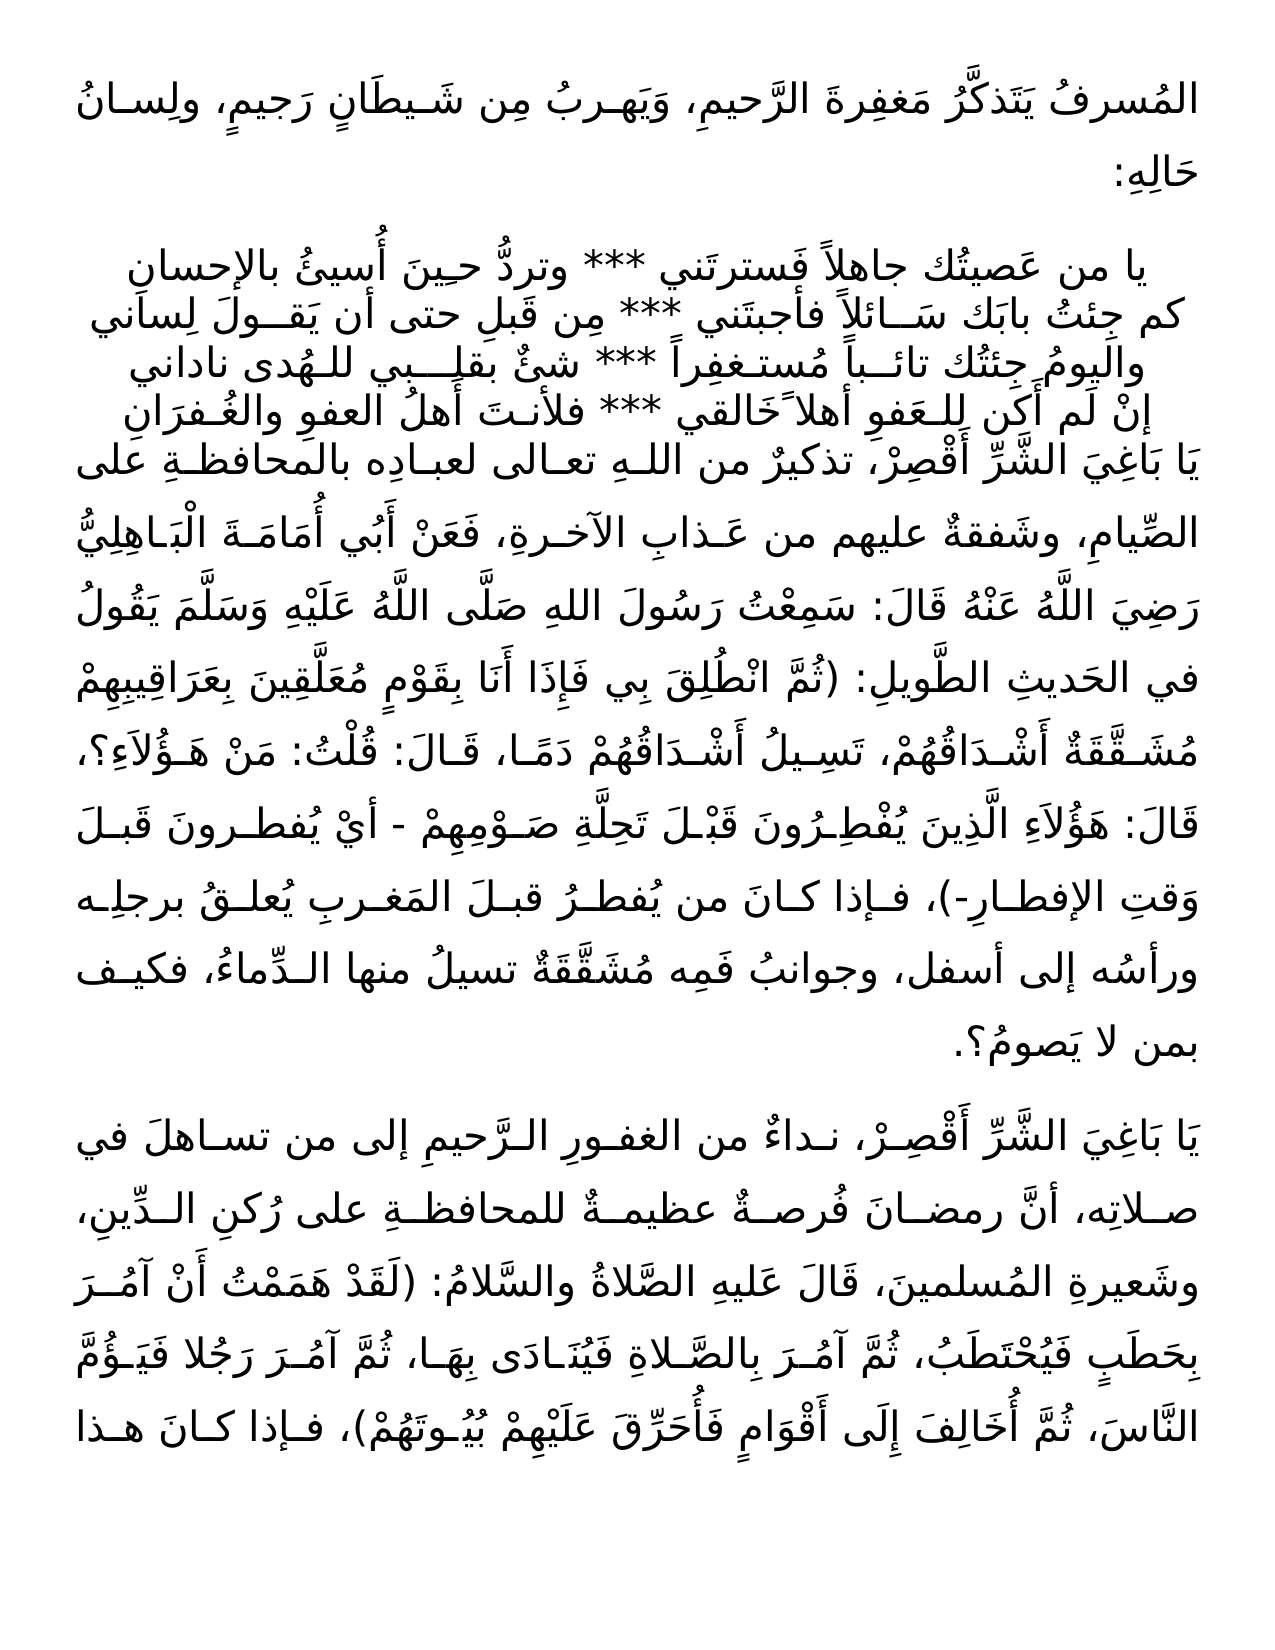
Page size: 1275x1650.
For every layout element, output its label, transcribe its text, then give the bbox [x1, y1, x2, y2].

text يَا بَاغِيَ الشَّرِّ أَقْصِرْ، تذكيرٌ من اللهِ تعالى لعبادِه بالمحافظةِ على الصِّيامِ، وشَفقةٌ عليهم من عَذابِ الآخرةِ، فَعَنْ أَبُي أُمَامَةَ الْبَاهِلِيُّ رَضِيَ اللَّهُ عَنْهُ قَالَ: سَمِعْتُ رَسُولَ اللهِ صَلَّى اللَّهُ عَلَيْهِ وَسَلَّمَ يَقُولُ في الحَديثِ الطَّويلِ: (ثُمَّ انْطُلِقَ بِي فَإِذَا أَنَا بِقَوْمٍ مُعَلَّقِينَ بِعَرَاقِيبِهِمْ مُشَقَّقَةٌ أَشْدَاقُهُمْ، تَسِيلُ أَشْدَاقُهُمْ دَمًا، قَالَ: قُلْتُ: مَنْ هَؤُلاَءِ؟، قَالَ: هَؤُلاَءِ الَّذِينَ يُفْطِرُونَ قَبْلَ تَحِلَّةِ صَوْمِهِمْ - أيْ يُفطرونَ قَبلَ وَقتِ الإفطارِ-)، فإذا كانَ من يُفطرُ قبلَ المَغربِ يُعلقُ برجلِه ورأسُه إلى أسفل، وجوانبُ فَمِه مُشَقَّقَةٌ تسيلُ منها الدِّماءُ، فكيف بمن لا يَصومُ؟. [75, 436, 1200, 1067]
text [75, 1112, 1200, 1452]
text يا من عَصيتُك جاهلاً فَسترتَني *** وتردُّ حـِينَ أُسيئُ بالإحسانِ كم جِئتُ بابَك سَــائلاً فأجبتَني *** مِن قَبلِ حتى أن يَقــولَ لِساني واليومُ جِئتُك تائــباً مُستـغفِراً *** شئٌ بقلـــبي للـهُدى ناداني إنْ لَم أَكن للـعَفوِ أهلا ًخَالقي *** فلأنـتَ أَهلُ العفوِ والغُـفرَانِ [75, 241, 1200, 436]
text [75, 75, 1200, 196]
